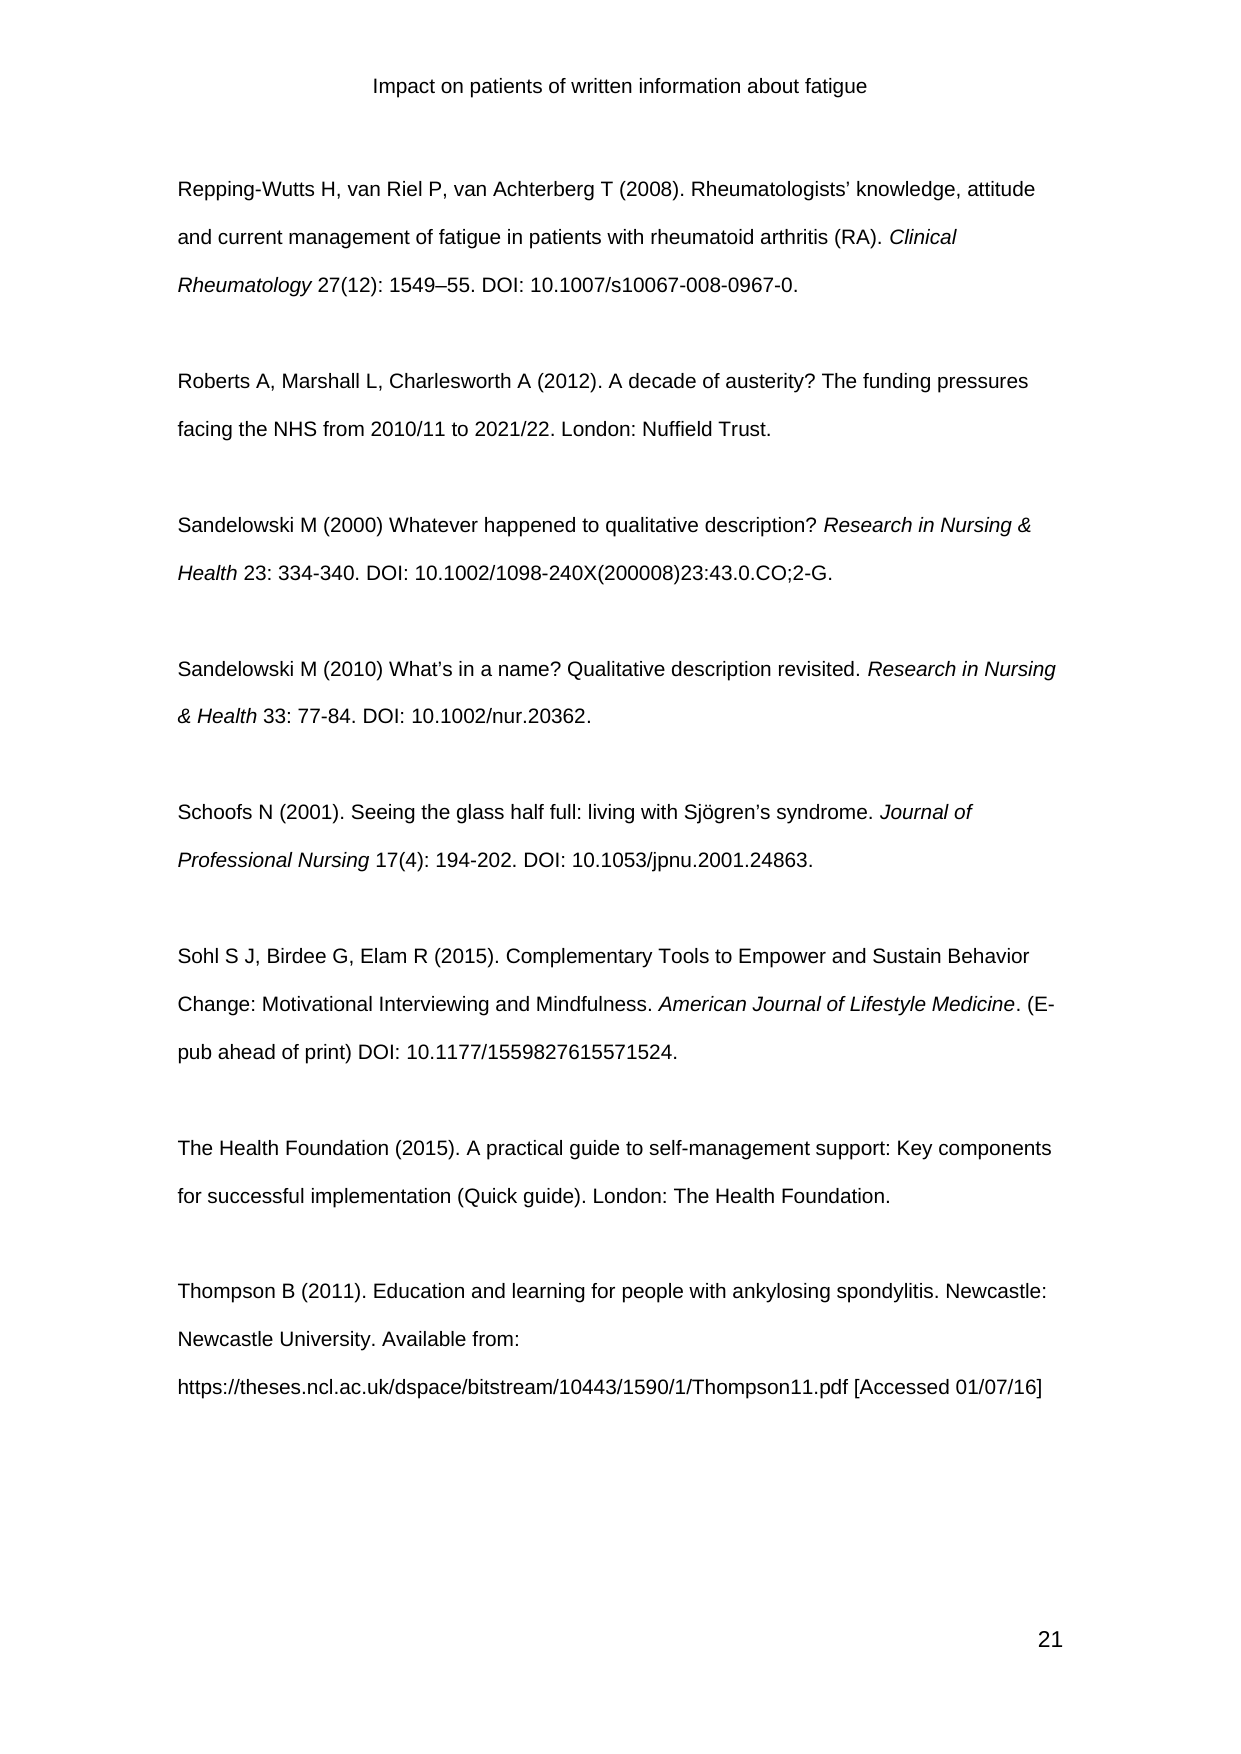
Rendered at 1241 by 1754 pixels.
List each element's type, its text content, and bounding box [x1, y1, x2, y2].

text Thompson B (2011). Education and learning for people with ankylosing spondylitis. Newcastle: Newcastle University. Available from: https://theses.ncl.ac.uk/dspace/bitstream/10443/1590/1/Thompson11.pdf [Accessed 01/07/16] [177, 1279, 1063, 1399]
text Sandelowski M (2000) Whatever happened to qualitative description? Research in Nursing & Health 23: 334-340. DOI: 10.1002/1098-240X(200008)23:43.0.CO;2-G. [177, 513, 1063, 584]
text Sandelowski M (2010) What’s in a name? Qualitative description revisited. Research in Nursing & Health 33: 77-84. DOI: 10.1002/nur.20362. [177, 656, 1063, 728]
text Sohl S J, Birdee G, Elam R (2015). Complementary Tools to Empower and Sustain Behavior Change: Motivational Interviewing and Mindfulness. American Journal of Lifestyle Medicine. (E-pub ahead of print) DOI: 10.1177/1559827615571524. [177, 944, 1063, 1064]
text The Health Foundation (2015). A practical guide to self-management support: Key components for successful implementation (Quick guide). London: The Health Foundation. [177, 1136, 1063, 1207]
text Roberts A, Marshall L, Charlesworth A (2012). A decade of austerity? The funding pressures facing the NHS from 2010/11 to 2021/22. London: Nuffield Trust. [177, 369, 1063, 441]
text Repping-Wutts H, van Riel P, van Achterberg T (2008). Rheumatologists’ knowledge, attitude and current management of fatigue in patients with rheumatoid arthritis (RA). Clinical Rheumatology 27(12): 1549–55. DOI: 10.1007/s10067-008-0967-0. [177, 177, 1063, 297]
text Schoofs N (2001). Seeing the glass half full: living with Sjögren’s syndrome. Journal of Professional Nursing 17(4): 194-202. DOI: 10.1053/jpnu.2001.24863. [177, 800, 1063, 872]
